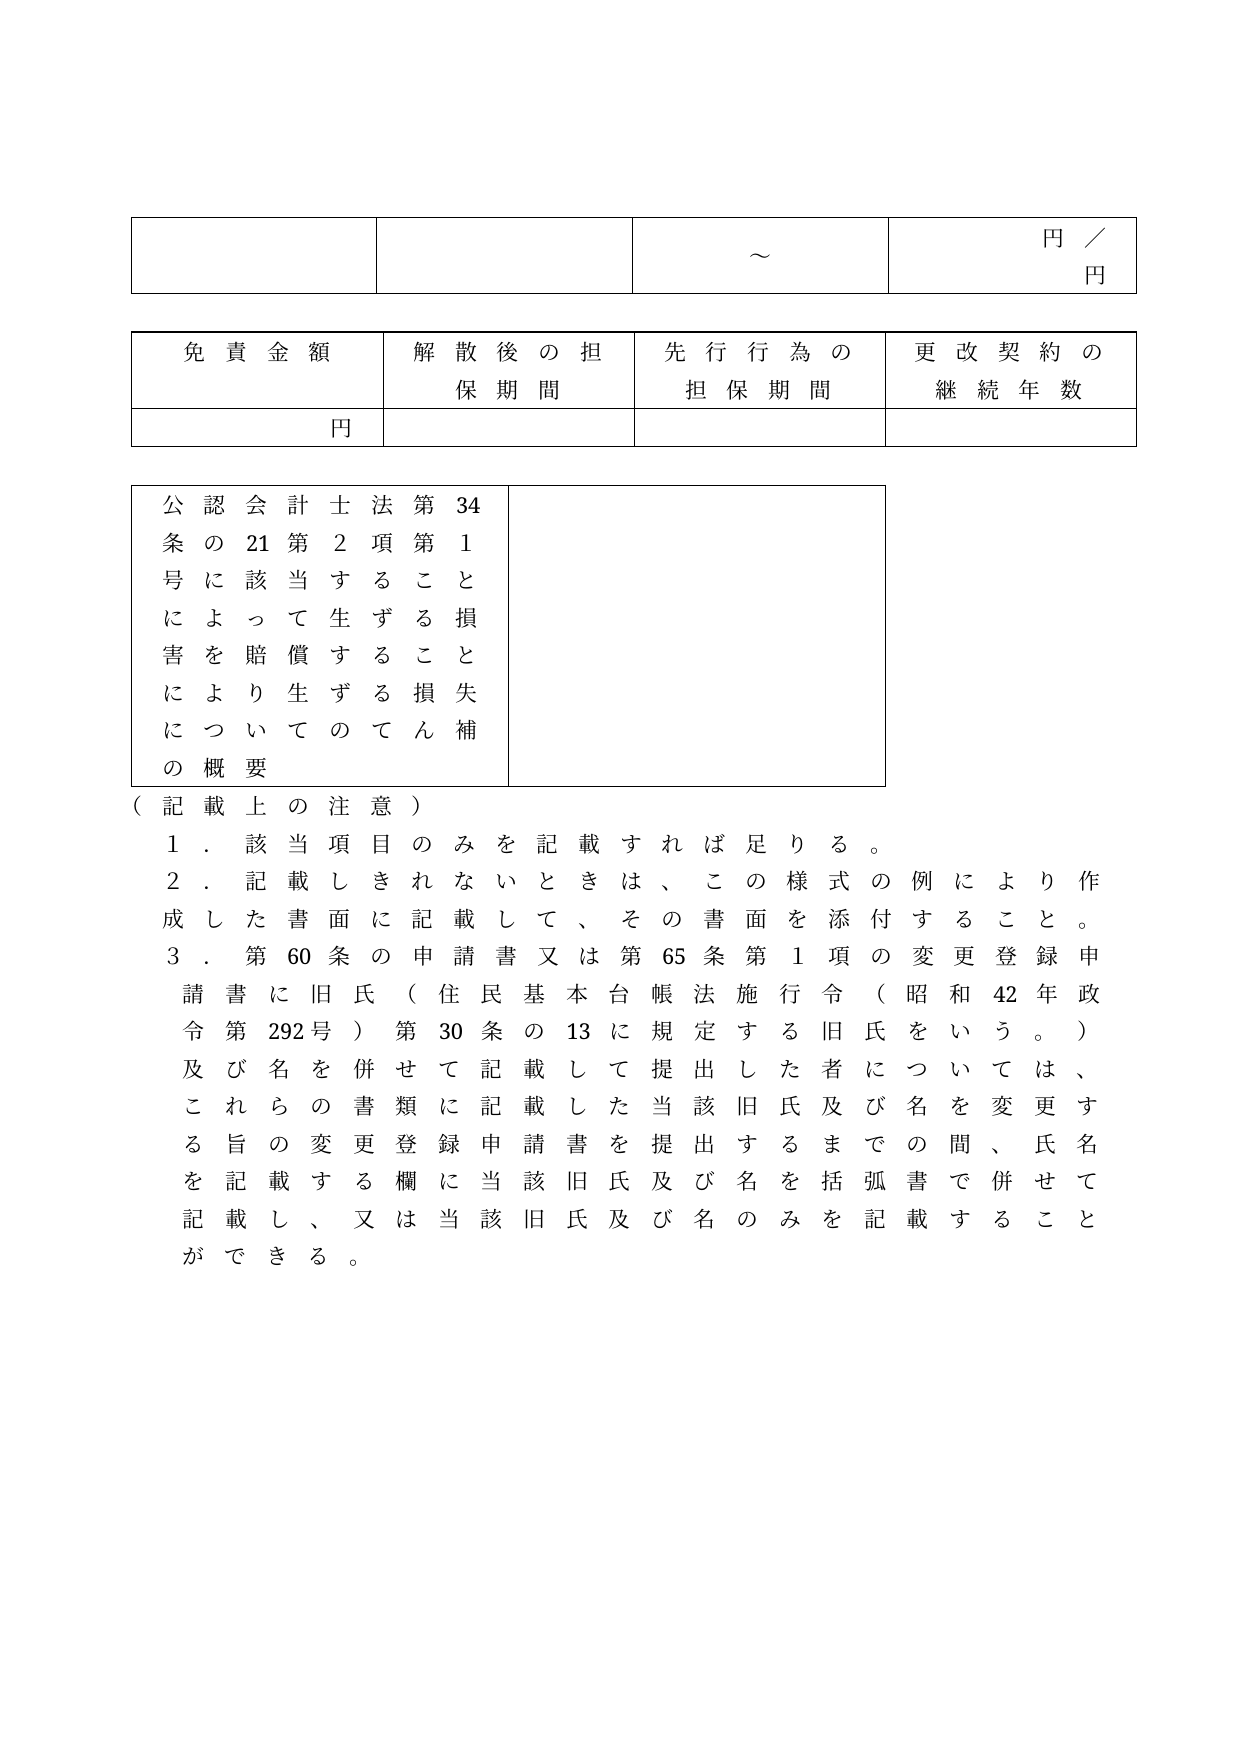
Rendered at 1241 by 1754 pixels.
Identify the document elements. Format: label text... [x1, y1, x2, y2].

text （記載上の注意） [120, 787, 1120, 824]
table_cell 円／ 円 [889, 218, 1136, 293]
table_header [509, 486, 885, 786]
text １．該当項目のみを記載すれば足りる。 [141, 824, 1120, 862]
table_cell 円 [132, 409, 383, 446]
table_cell ～ [633, 218, 888, 293]
text ３．第60条の申請書又は第65条第１項の変更登録申請書に旧氏（住民基本台帳法施行令（昭和42年政令第292号）第30条の13に規定する旧氏をいう。）及び名を併せて記載して提出した者については、これらの書類に記載した当該旧氏及び名を変更する旨の変更登録申請書を提出するまでの間、氏名を記載する欄に当該旧氏及び名を括弧書で併せて記載し、又は当該旧氏及び名のみを記載することができる。 [141, 937, 1120, 1274]
table_header 更改契約の継続年数 [886, 333, 1136, 407]
table_cell [886, 409, 1136, 446]
table_header 免責金額 [132, 333, 383, 407]
table_header 公認会計士法第34条の21第２項第１号に該当することによって生ずる損害を賠償することにより生ずる損失についてのてん補の概要 [132, 486, 508, 786]
text ２．記載しきれないときは、この様式の例により作成した書面に記載して、その書面を添付すること。 [141, 862, 1120, 937]
table_cell [132, 218, 376, 293]
table_header 先行行為の担保期間 [635, 333, 885, 407]
table_cell [384, 409, 634, 446]
table_cell [377, 218, 632, 293]
table_cell [635, 409, 885, 446]
table_header 解散後の担保期間 [384, 333, 634, 407]
